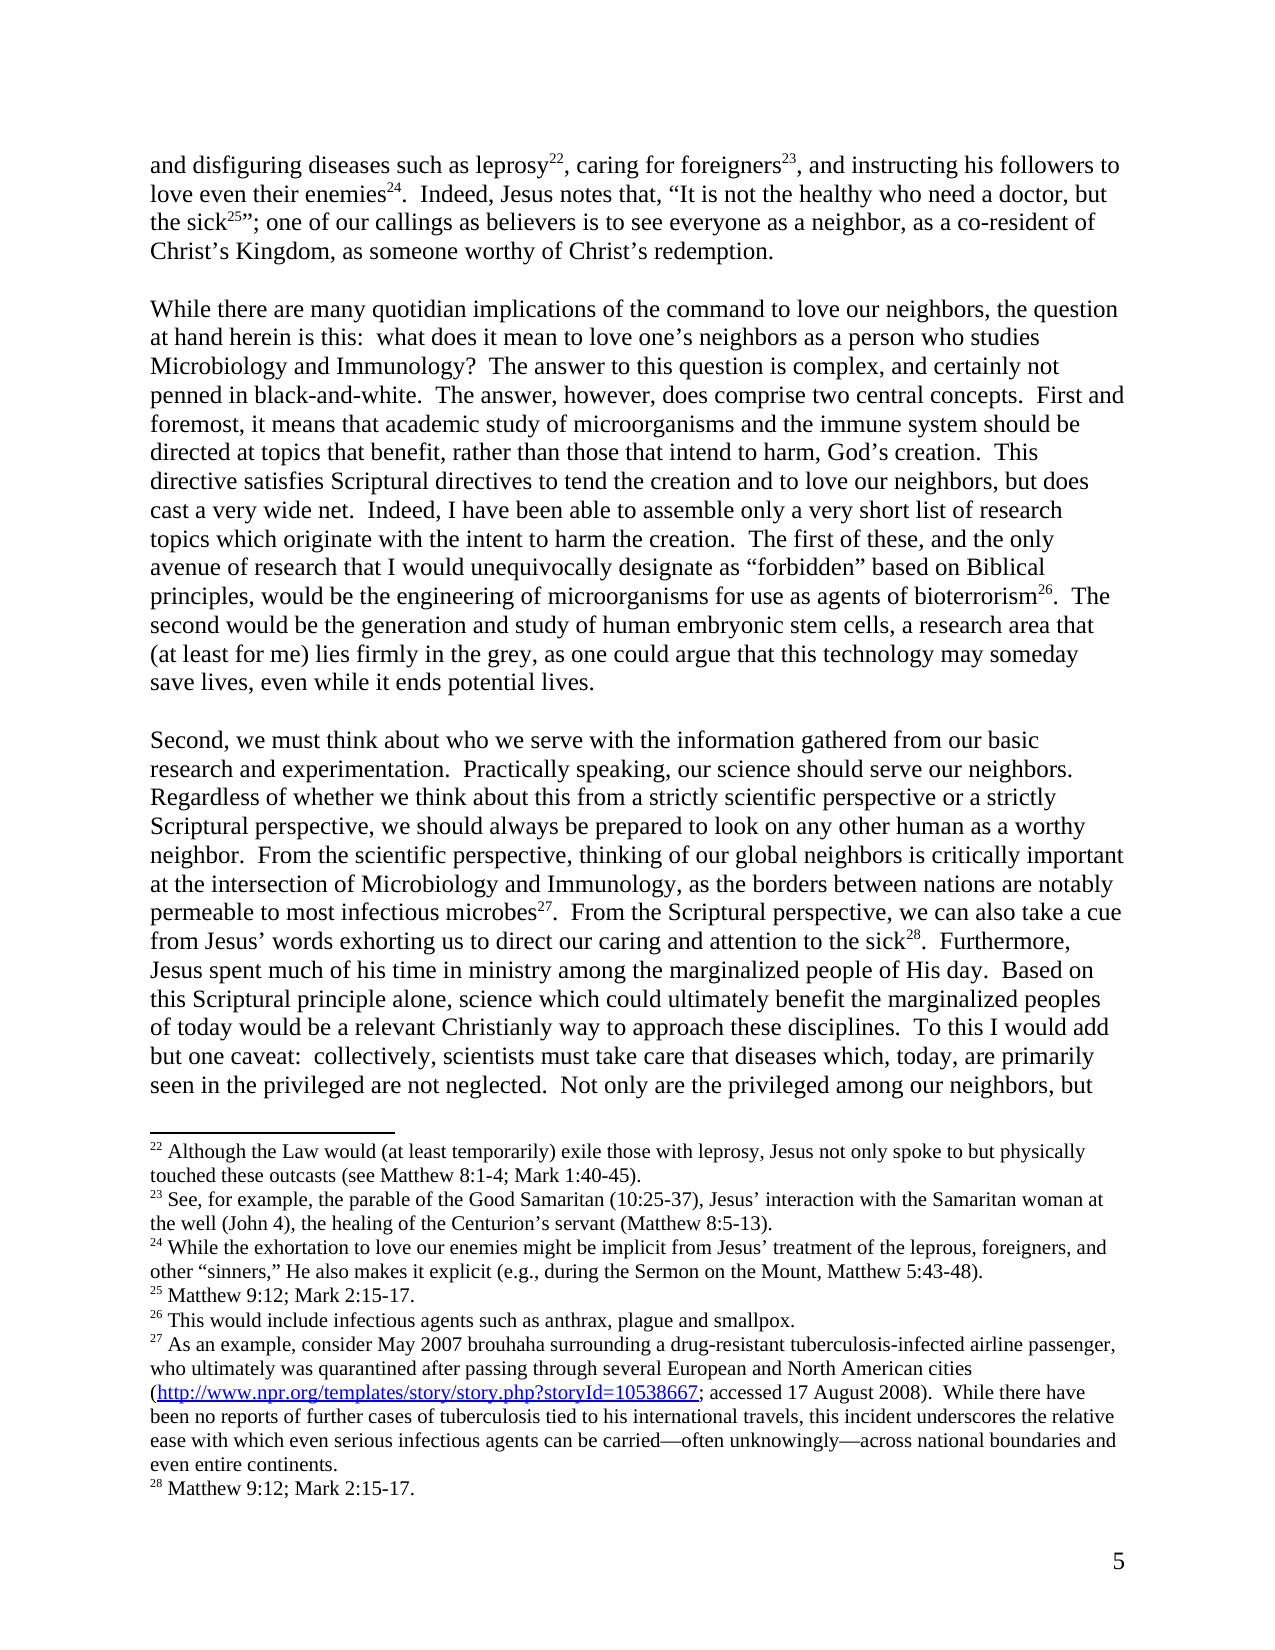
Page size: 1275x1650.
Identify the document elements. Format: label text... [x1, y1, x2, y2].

text While there are many quotidian implications of the command to love our neighbors, the question at hand herein is this: what does it mean to love one’s neighbors as a person who studies Microbiology and Immunology? The answer to this question is complex, and certainly not penned in black-and-white. The answer, however, does comprise two central concepts. First and foremost, it means that academic study of microorganisms and the immune system should be directed at topics that benefit, rather than those that intend to harm, God’s creation. This directive satisfies Scriptural directives to tend the creation and to love our neighbors, but does cast a very wide net. Indeed, I have been able to assemble only a very short list of research topics which originate with the intent to harm the creation. The first of these, and the only avenue of research that I would unequivocally designate as “forbidden” based on Biblical principles, would be the engineering of microorganisms for use as agents of bioterrorism. The second would be the generation and study of human embryonic stem cells, a research area that (at least for me) lies firmly in the grey, as one could argue that this technology may someday save lives, even while it ends potential lives. [150, 294, 1125, 696]
text In addition to the practical aspects of Jesus’ ministry, He also made it clear that after we first love God, we should love also our neighbors. Furthermore, Jesus’ teaching clarifies that our neighbors are not always people that we will find easy to love. As noted above, we see Jesus dining with “tax collectors and sinners,” interacting with and healing people with contagious and disfiguring diseases such as leprosy, caring for foreigners, and instructing his followers to love even their enemies. Indeed, Jesus notes that, “It is not the healthy who need a doctor, but the sick”; one of our callings as believers is to see everyone as a neighbor, as a co-resident of Christ’s Kingdom, as someone worthy of Christ’s redemption. [150, 150, 1125, 265]
text Second, we must think about who we serve with the information gathered from our basic research and experimentation. Practically speaking, our science should serve our neighbors. Regardless of whether we think about this from a strictly scientific perspective or a strictly Scriptural perspective, we should always be prepared to look on any other human as a worthy neighbor. From the scientific perspective, thinking of our global neighbors is critically important at the intersection of Microbiology and Immunology, as the borders between nations are notably permeable to most infectious microbes. From the Scriptural perspective, we can also take a cue from Jesus’ words exhorting us to direct our caring and attention to the sick. Furthermore, Jesus spent much of his time in ministry among the marginalized people of His day. Based on this Scriptural principle alone, science which could ultimately benefit the marginalized peoples of today would be a relevant Christianly way to approach these disciplines. To this I would add but one caveat: collectively, scientists must take care that diseases which, today, are primarily seen in the privileged are not neglected. Not only are the privileged among our neighbors, but diseases of the wealthy, which include many cancers and diseases of the cardiovascular system, are also diseases of old age. Thus, should substantial progress be made toward the reduction of global poverty, a corresponding increase in life expectancy would be expected; an increase in longevity should then result in an increased prevalence of these diseases of old age in places that they are not currently observed. [150, 725, 1125, 1099]
